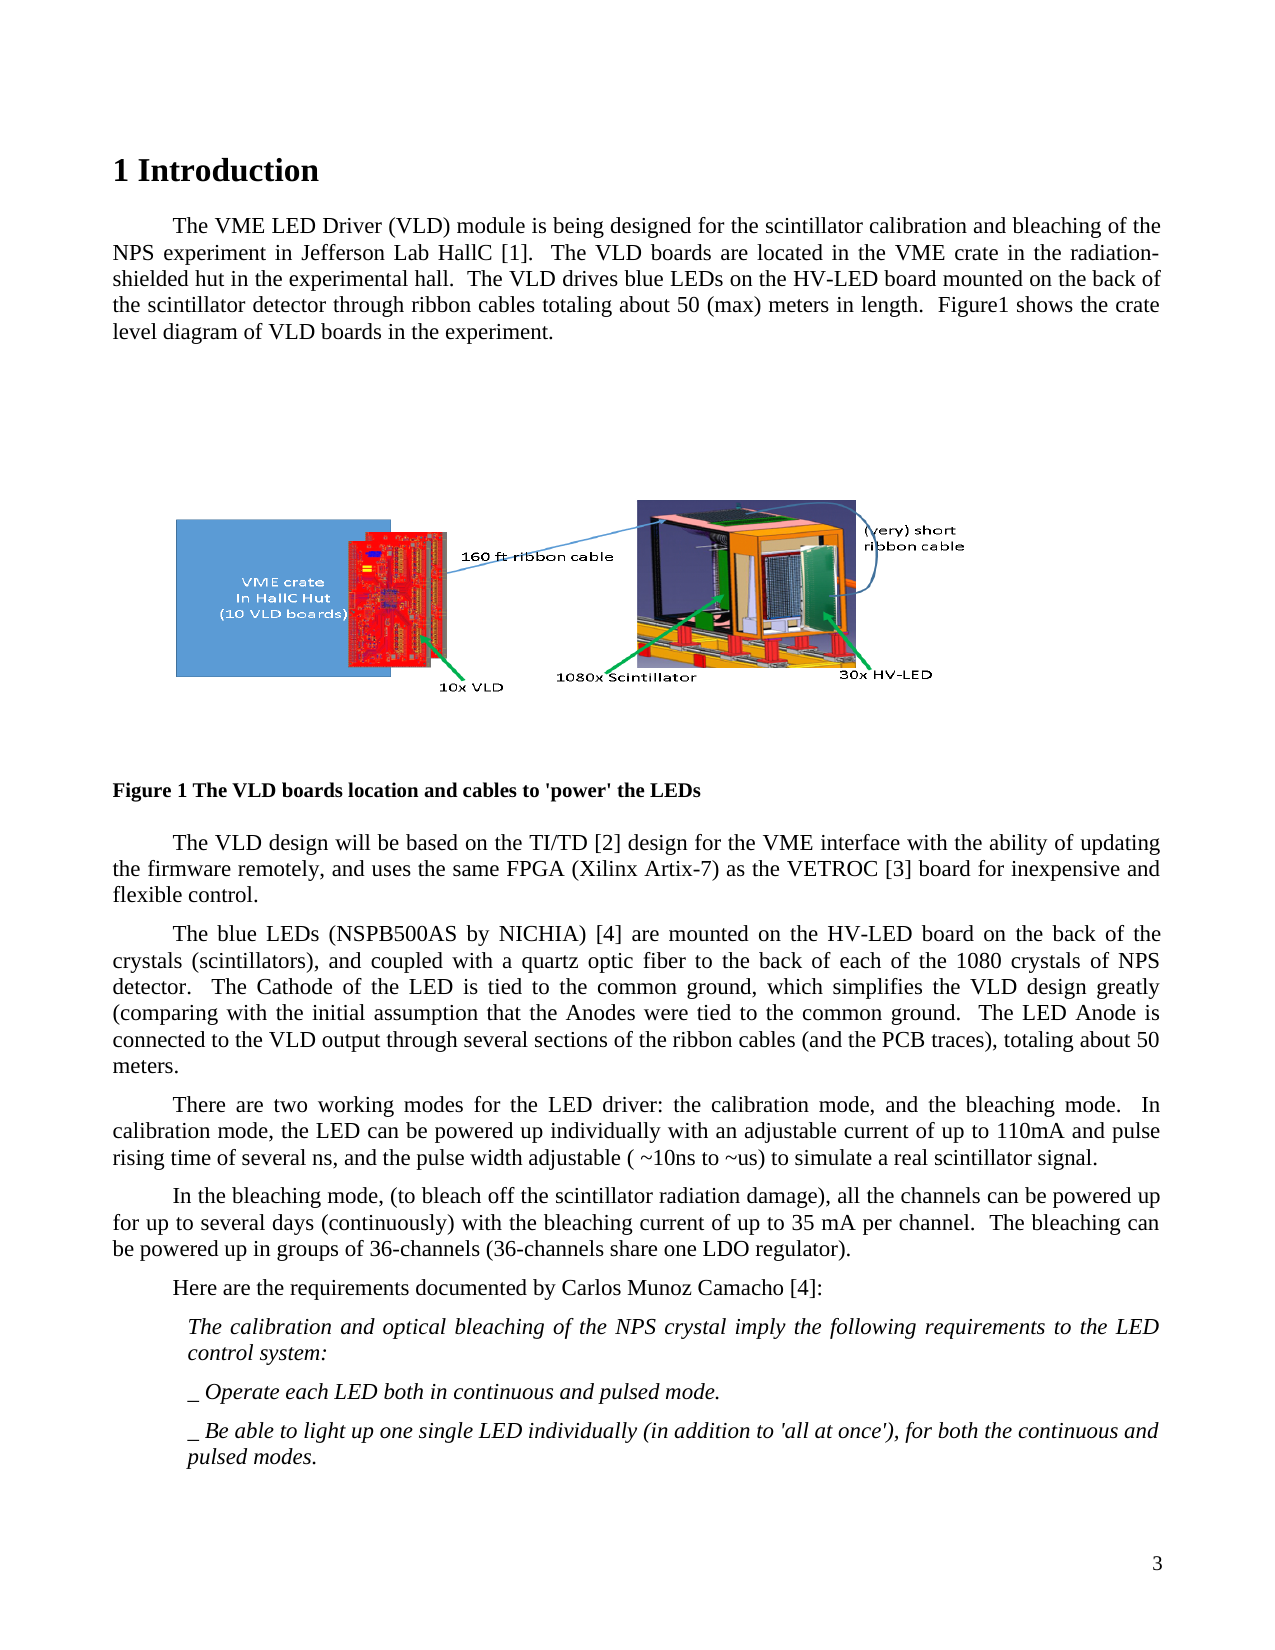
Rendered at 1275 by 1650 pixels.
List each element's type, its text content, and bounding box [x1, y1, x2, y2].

text The calibration and optical bleaching of the NPS crystal imply the following requirements to the LED control system: [187, 1313, 1162, 1366]
text Here are the requirements documented by Carlos Munoz Camacho [4]: [112, 1274, 1162, 1300]
picture [112, 383, 1168, 779]
text The VME LED Driver (VLD) module is being designed for the scintillator calibration and bleaching of the NPS experiment in Jefferson Lab HallC [1]. The VLD boards are located in the VME crate in the radiation-shielded hut in the experimental hall. The VLD drives blue LEDs on the HV-LED board mounted on the back of the scintillator detector through ribbon cables totaling about 50 (max) meters in length. Figure1 shows the crate level diagram of VLD boards in the experiment. [112, 212, 1162, 344]
text There are two working modes for the LED driver: the calibration mode, and the bleaching mode. In calibration mode, the LED can be powered up individually with an adjustable current of up to 110mA and pulse rising time of several ns, and the pulse width adjustable ( ~10ns to ~us) to simulate a real scintillator signal. [112, 1091, 1162, 1170]
text _ Be able to light up one single LED individually (in addition to 'all at once'), for both the continuous and pulsed modes. [187, 1417, 1162, 1470]
text _ Operate each LED both in continuous and pulsed mode. [187, 1378, 1162, 1404]
text The VLD design will be based on the TI/TD [2] design for the VME interface with the ability of updating the firmware remotely, and uses the same FPGA (Xilinx Artix-7) as the VETROC [3] board for inexpensive and flexible control. [112, 829, 1162, 908]
subtitle 1 Introduction [112, 150, 1162, 188]
text The blue LEDs (NSPB500AS by NICHIA) [4] are mounted on the HV-LED board on the back of the crystals (scintillators), and coupled with a quartz optic fiber to the back of each of the 1080 crystals of NPS detector. The Cathode of the LED is tied to the common ground, which simplifies the VLD design greatly (comparing with the initial assumption that the Anodes were tied to the common ground. The LED Anode is connected to the VLD output through several sections of the ribbon cables (and the PCB traces), totaling about 50 meters. [112, 920, 1162, 1078]
text In the bleaching mode, (to bleach off the scintillator radiation damage), all the channels can be powered up for up to several days (continuously) with the bleaching current of up to 35 mA per channel. The bleaching can be powered up in groups of 36-channels (36-channels share one LDO regulator). [112, 1182, 1162, 1262]
